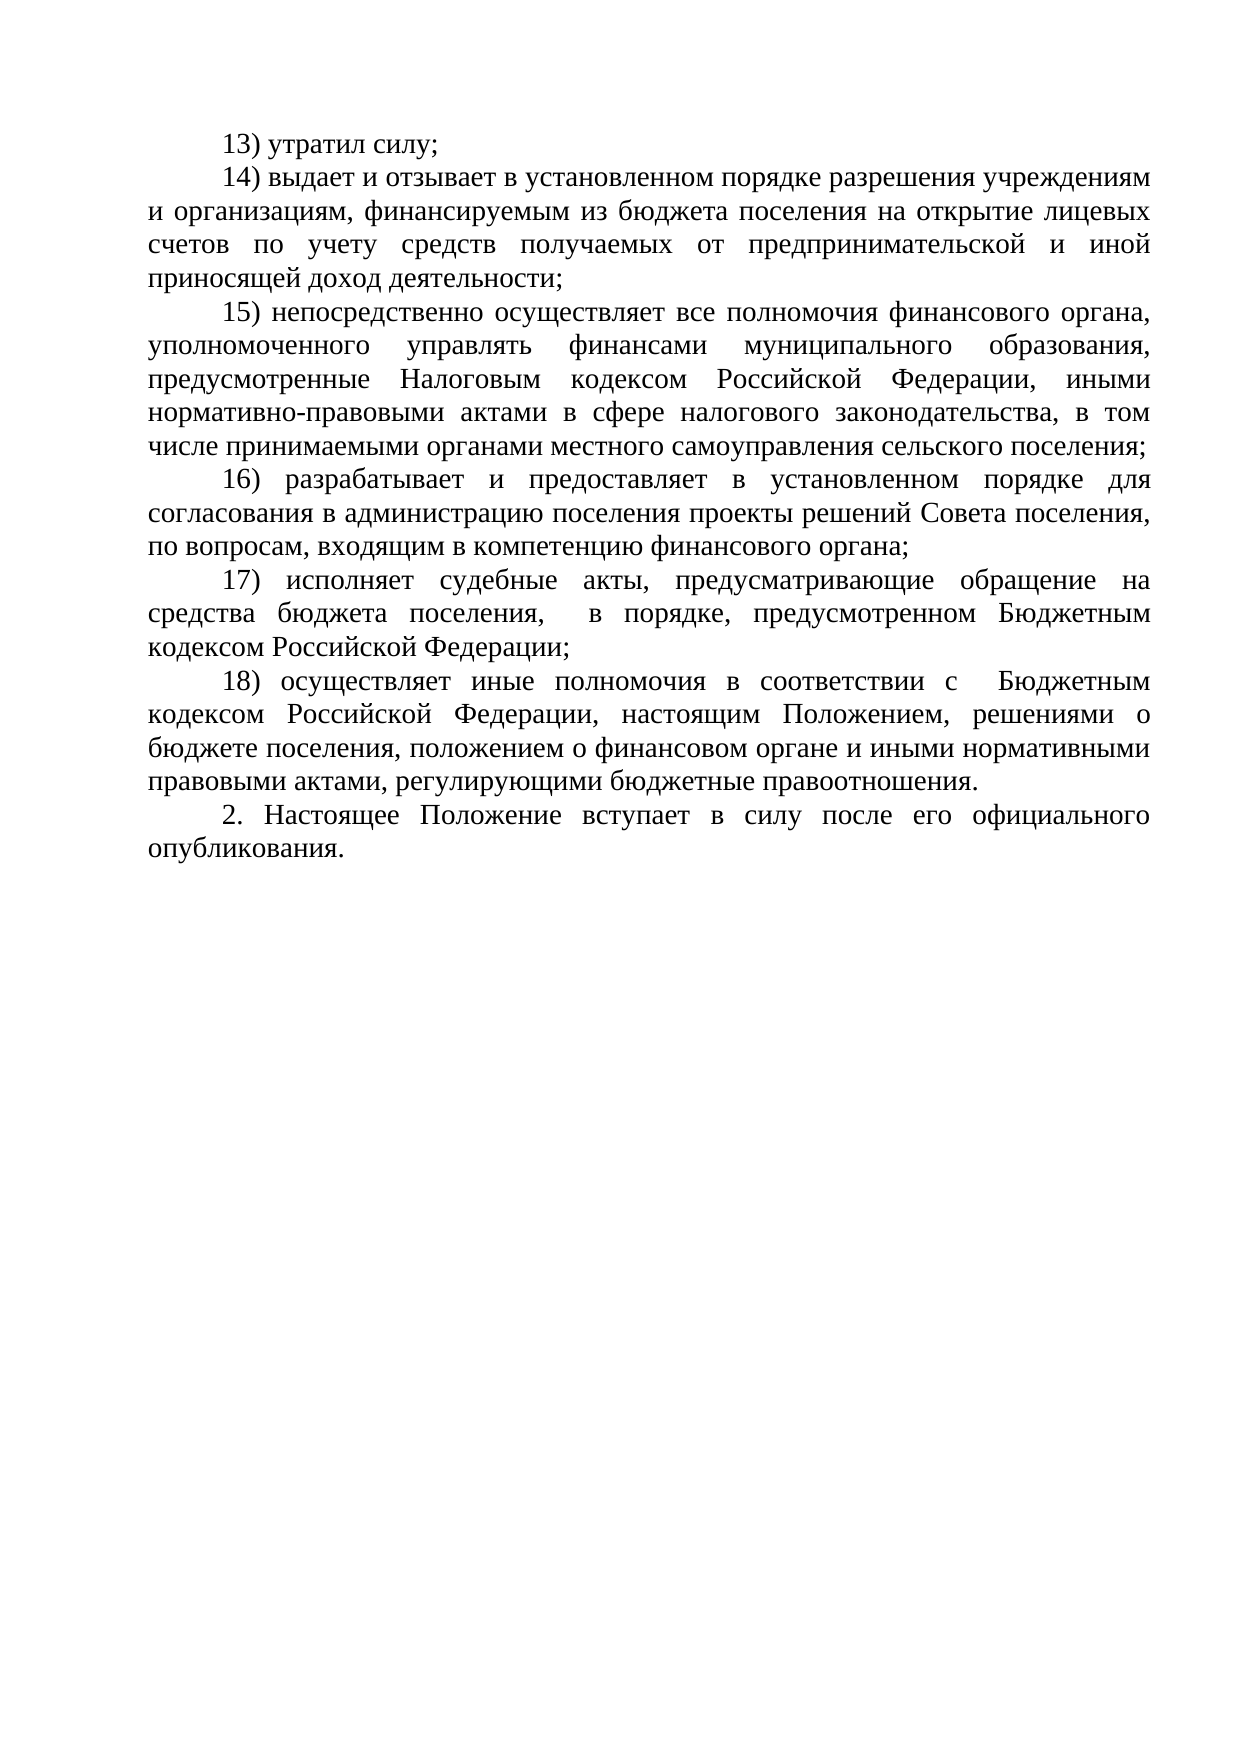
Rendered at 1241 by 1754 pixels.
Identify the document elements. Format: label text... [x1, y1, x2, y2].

text 15) непосредственно осуществляет все полномочия финансового органа, уполномоченного управлять финансами муниципального образования, предусмотренные Налоговым кодексом Российской Федерации, иными нормативно-правовыми актами в сфере налогового законодательства, в том числе принимаемыми органами местного самоуправления сельского поселения; [148, 294, 1152, 461]
text 14) выдает и отзывает в установленном порядке разрешения учреждениям и организациям, финансируемым из бюджета поселения на открытие лицевых счетов по учету средств получаемых от предпринимательской и иной приносящей доход деятельности; [148, 159, 1152, 294]
text 17) исполняет судебные акты, предусматривающие обращение на средства бюджета поселения, в порядке, предусмотренном Бюджетным кодексом Российской Федерации; [148, 562, 1152, 663]
text 16) разрабатывает и предоставляет в установленном порядке для согласования в администрацию поселения проекты решений Совета поселения, по вопросам, входящим в компетенцию финансового органа; [148, 461, 1152, 562]
text 18) осуществляет иные полномочия в соответствии с Бюджетным кодексом Российской Федерации, настоящим Положением, решениями о бюджете поселения, положением о финансовом органе и иными нормативными правовыми актами, регулирующими бюджетные правоотношения. [148, 663, 1152, 797]
text 2. Настоящее Положение вступает в силу после его официального опубликования. [148, 797, 1152, 864]
text 13) утратил силу; [148, 126, 1152, 159]
